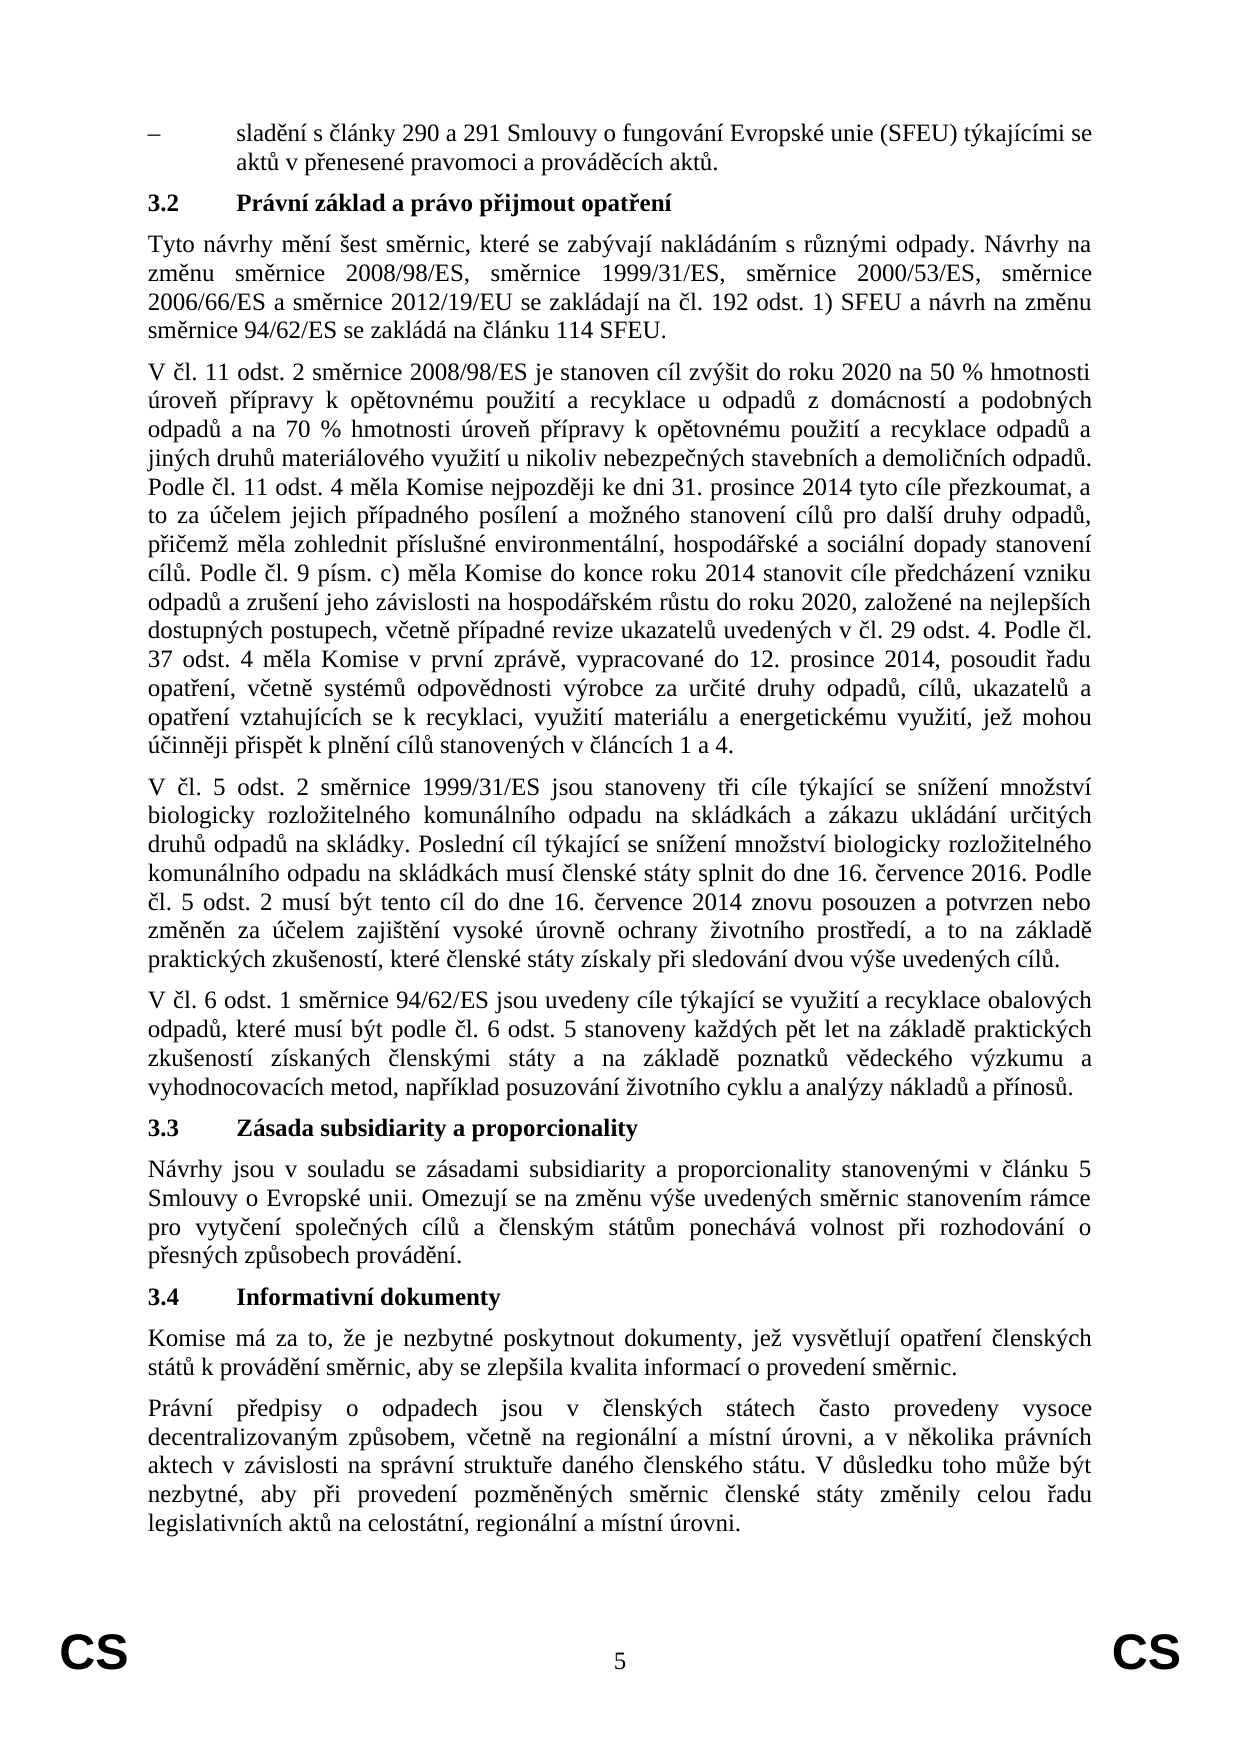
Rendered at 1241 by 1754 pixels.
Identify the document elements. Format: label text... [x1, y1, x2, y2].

list sladění s články 290 a 291 Smlouvy o fungování Evropské unie (SFEU) týkajícími se aktů v přenesené pravomoci a prováděcích aktů. [148, 118, 1093, 176]
text Návrhy jsou v souladu se zásadami subsidiarity a proporcionality stanovenými v článku 5 Smlouvy o Evropské unii. Omezují se na změnu výše uvedených směrnic stanovením rámce pro vytyčení společných cílů a členským státům ponechává volnost při rozhodování o přesných způsobech provádění. [148, 1154, 1093, 1269]
subtitle 3.2 Právní základ a právo přijmout opatření [148, 188, 1093, 217]
text Právní předpisy o odpadech jsou v členských státech často provedeny vysoce decentralizovaným způsobem, včetně na regionální a místní úrovni, a v několika právních aktech v závislosti na správní struktuře daného členského státu. V důsledku toho může být nezbytné, aby při provedení pozměněných směrnic členské státy změnily celou řadu legislativních aktů na celostátní, regionální a místní úrovni. [148, 1393, 1093, 1537]
text V čl. 5 odst. 2 směrnice 1999/31/ES jsou stanoveny tři cíle týkající se snížení množství biologicky rozložitelného komunálního odpadu na skládkách a zákazu ukládání určitých druhů odpadů na skládky. Poslední cíl týkající se snížení množství biologicky rozložitelného komunálního odpadu na skládkách musí členské státy splnit do dne 16. července 2016. Podle čl. 5 odst. 2 musí být tento cíl do dne 16. července 2014 znovu posouzen a potvrzen nebo změněn za účelem zajištění vysoké úrovně ochrany životního prostředí, a to na základě praktických zkušeností, které členské státy získaly při sledování dvou výše uvedených cílů. [148, 772, 1093, 973]
text Komise má za to, že je nezbytné poskytnout dokumenty, jež vysvětlují opatření členských států k provádění směrnic, aby se zlepšila kvalita informací o provedení směrnic. [148, 1323, 1093, 1381]
text Tyto návrhy mění šest směrnic, které se zabývají nakládáním s různými odpady. Návrhy na změnu směrnice 2008/98/ES, směrnice 1999/31/ES, směrnice 2000/53/ES, směrnice 2006/66/ES a směrnice 2012/19/EU se zakládají na čl. 192 odst. 1) SFEU a návrh na změnu směrnice 94/62/ES se zakládá na článku 114 SFEU. [148, 229, 1093, 344]
subtitle 3.3 Zásada subsidiarity a proporcionality [148, 1113, 1093, 1142]
subtitle 3.4 Informativní dokumenty [148, 1282, 1093, 1311]
text V čl. 11 odst. 2 směrnice 2008/98/ES je stanoven cíl zvýšit do roku 2020 na 50 % hmotnosti úroveň přípravy k opětovnému použití a recyklace u odpadů z domácností a podobných odpadů a na 70 % hmotnosti úroveň přípravy k opětovnému použití a recyklace odpadů a jiných druhů materiálového využití u nikoliv nebezpečných stavebních a demoličních odpadů. Podle čl. 11 odst. 4 měla Komise nejpozději ke dni 31. prosince 2014 tyto cíle přezkoumat, a to za účelem jejich případného posílení a možného stanovení cílů pro další druhy odpadů, přičemž měla zohlednit příslušné environmentální, hospodářské a sociální dopady stanovení cílů. Podle čl. 9 písm. c) měla Komise do konce roku 2014 stanovit cíle předcházení vzniku odpadů a zrušení jeho závislosti na hospodářském růstu do roku 2020, založené na nejlepších dostupných postupech, včetně případné revize ukazatelů uvedených v čl. 29 odst. 4. Podle čl. 37 odst. 4 měla Komise v první zprávě, vypracované do 12. prosince 2014, posoudit řadu opatření, včetně systémů odpovědnosti výrobce za určité druhy odpadů, cílů, ukazatelů a opatření vztahujících se k recyklaci, využití materiálu a energetickému využití, jež mohou účinněji přispět k plnění cílů stanovených v článcích 1 a 4. [148, 357, 1093, 759]
text V čl. 6 odst. 1 směrnice 94/62/ES jsou uvedeny cíle týkající se využití a recyklace obalových odpadů, které musí být podle čl. 6 odst. 5 stanoveny každých pět let na základě praktických zkušeností získaných členskými státy a na základě poznatků vědeckého výzkumu a vyhodnocovacích metod, například posuzování životního cyklu a analýzy nákladů a přínosů. [148, 986, 1093, 1101]
